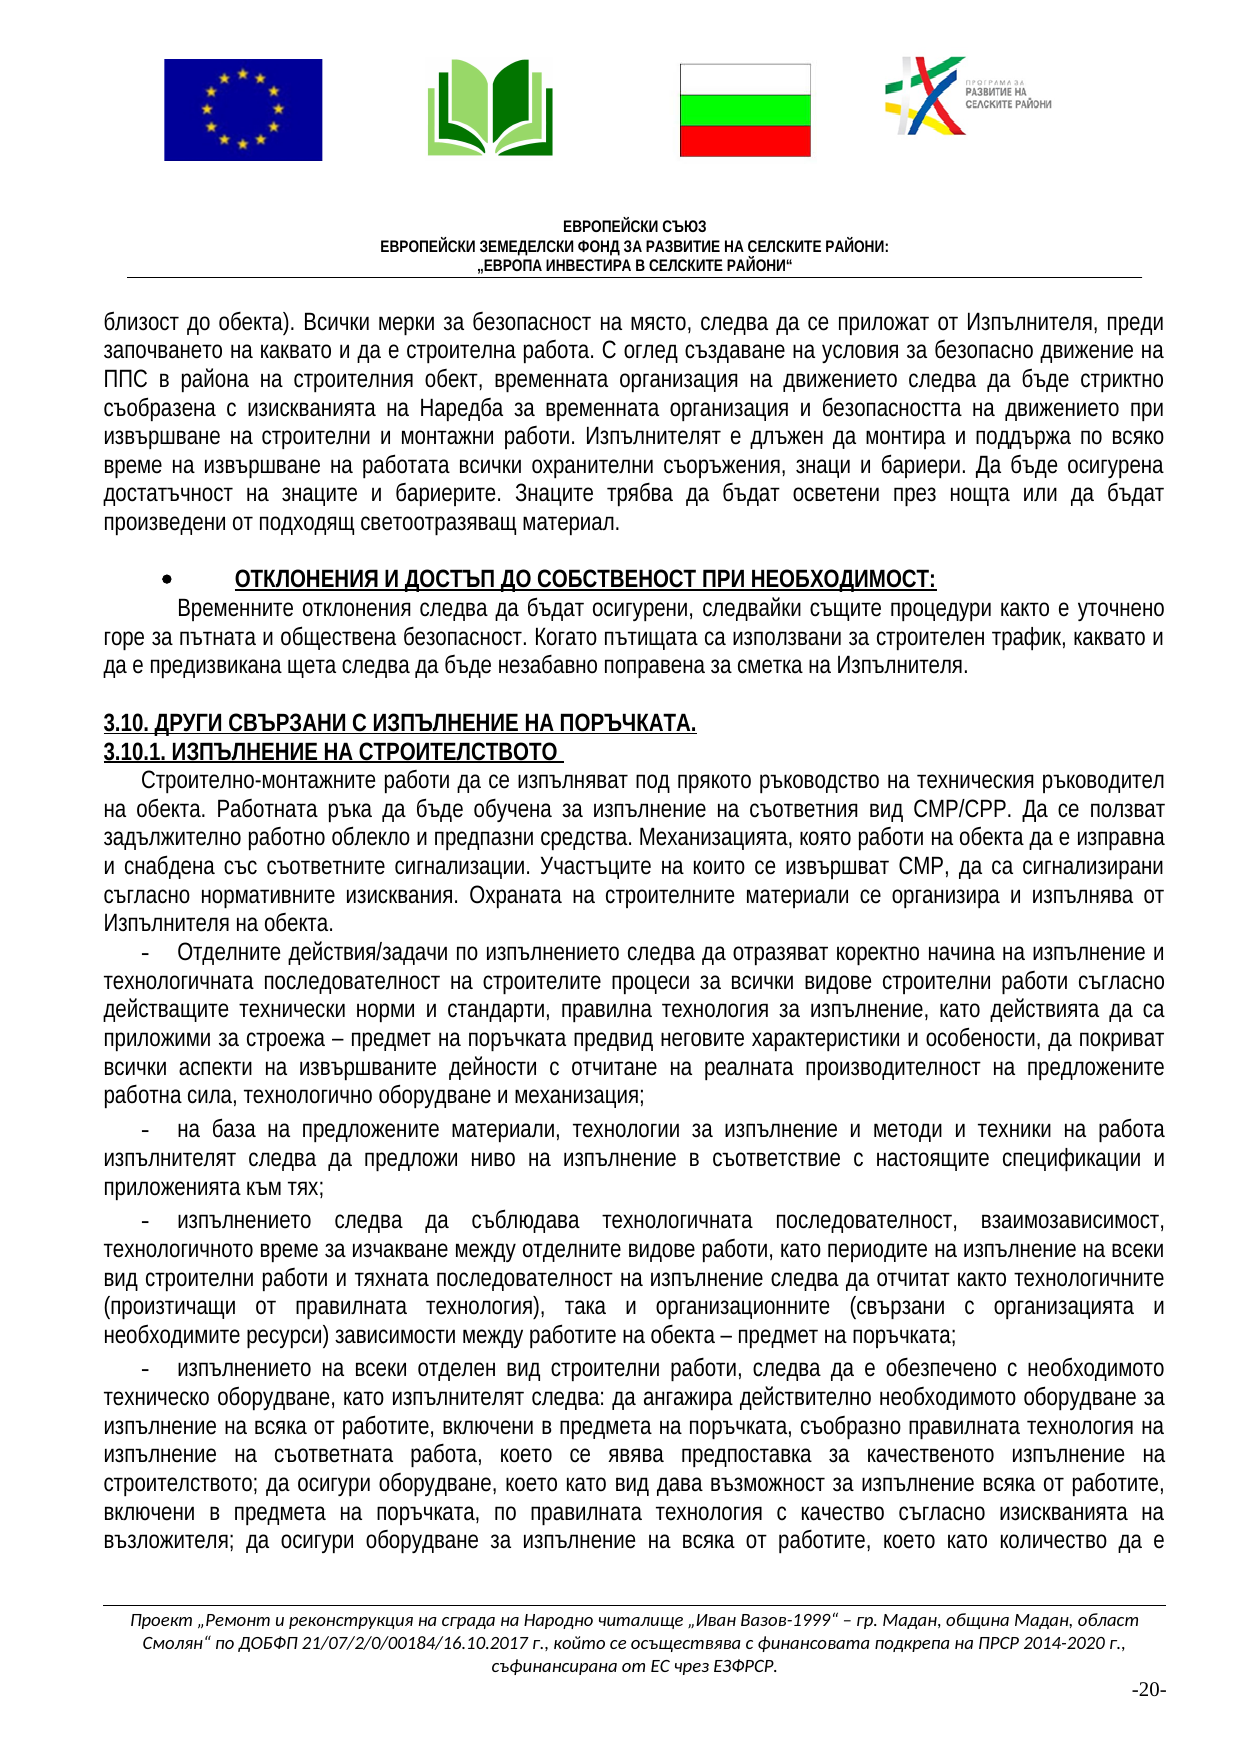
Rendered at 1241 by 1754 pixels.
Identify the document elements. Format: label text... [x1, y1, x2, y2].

text 3.10. ДРУГИ СВЪРЗАНИ С ИЗПЪЛНЕНИЕ НА ПОРЪЧКАТА. [103, 708, 1166, 736]
text 3.10.1. ИЗПЪЛНЕНИЕ НА СТРОИТЕЛСТВОТО [103, 736, 1166, 765]
picture [164, 59, 323, 161]
list ОТКЛОНЕНИЯ И ДОСТЪП ДО СОБСТВЕНОСТ ПРИ НЕОБХОДИМОСТ: [103, 564, 1166, 593]
picture [876, 47, 1055, 141]
text Временните отклонения следва да бъдат осигурени, следвайки същите процедури както е уточнено горе за пътната и обществена безопасност. Когато пътищата са използвани за строителен трафик, каквато и да е предизвикана щета следва да бъде незабавно поправена за сметка на Изпълнителя. [103, 593, 1166, 679]
list Отделните действия/задачи по изпълнението следва да отразяват коректно начина на изпълнение и технологичната последователност на строителите процеси за всички видове строителни работи съгласно действащите технически норми и стандарти, правилна технология за изпълнение, като действията да са приложими за строежа – предмет на поръчката предвид неговите характеристики и особености, да покриват всички аспекти на извършваните дейности с отчитане на реалната производителност на предложените работна сила, технологично оборудване и механизация; [103, 937, 1166, 1109]
picture [425, 57, 554, 161]
list на база на предложените материали, технологии за изпълнение и методи и техники на работа изпълнителят следва да предложи ниво на изпълнение в съответствие с настоящите спецификации и приложенията към тях; [103, 1114, 1166, 1200]
text Строително-монтажните работи да се изпълняват под прякото ръководство на техническия ръководител на обекта. Работната ръка да бъде обучена за изпълнение на съответния вид СМР/СРР. Да се ползват задължително работно облекло и предпазни средства. Механизацията, която работи на обекта да е изправна и снабдена със съответните сигнализации. Участъците на които се извършват СМР, да са сигнализирани съгласно нормативните изисквания. Охраната на строителните материали се организира и изпълнява от Изпълнителя на обекта. [103, 765, 1166, 937]
picture [660, 47, 828, 167]
list изпълнението следва да съблюдава технологичната последователност, взаимозависимост, технологичното време за изчакване между отделните видове работи, като периодите на изпълнение на всеки вид строителни работи и тяхната последователност на изпълнение следва да отчитат както технологичните (произтичащи от правилната технология), така и организационните (свързани с организацията и необходимите ресурси) зависимости между работите на обекта – предмет на поръчката; [103, 1205, 1166, 1348]
